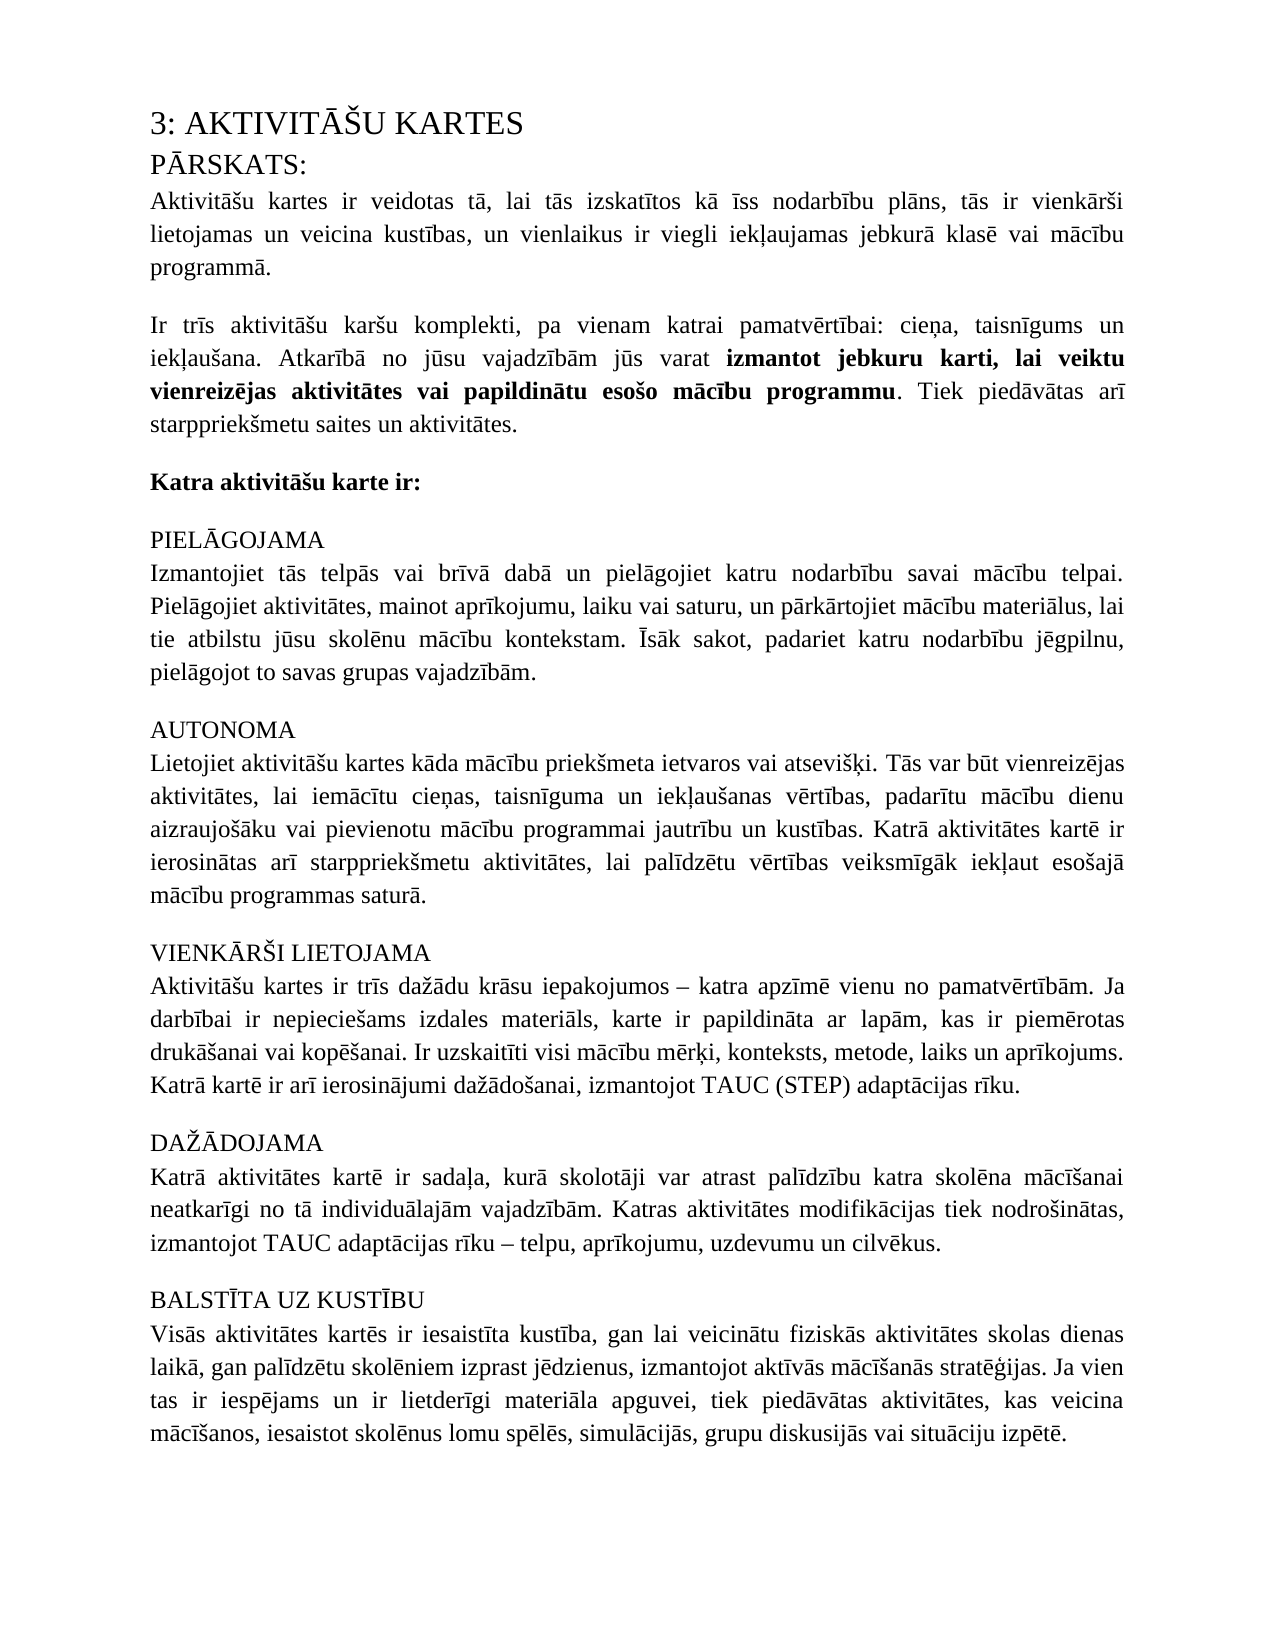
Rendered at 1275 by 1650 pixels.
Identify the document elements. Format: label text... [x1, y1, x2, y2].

text VIENKĀRŠI LIETOJAMA [150, 938, 1125, 967]
text Visās aktivitātes kartēs ir iesaistīta kustība, gan lai veicinātu fiziskās aktivitātes skolas dienas laikā, gan palīdzētu skolēniem izprast jēdzienus, izmantojot aktīvās mācīšanās stratēģijas. Ja vien tas ir iespējams un ir lietderīgi materiāla apguvei, tiek piedāvātas aktivitātes, kas veicina mācīšanos, iesaistot skolēnus lomu spēlēs, simulācijās, grupu diskusijās vai situāciju izpētē. [150, 1319, 1125, 1446]
text 3: AKTIVITĀŠU KARTES [150, 103, 1125, 142]
text Katra aktivitāšu karte ir: [150, 467, 1125, 496]
text Lietojiet aktivitāšu kartes kāda mācību priekšmeta ietvaros vai atsevišķi. Tās var būt vienreizējas aktivitātes, lai iemācītu cieņas, taisnīguma un iekļaušanas vērtības, padarītu mācību dienu aizraujošāku vai pievienotu mācību programmai jautrību un kustības. Katrā aktivitātes kartē ir ierosinātas arī starppriekšmetu aktivitātes, lai palīdzētu vērtības veiksmīgāk iekļaut esošajā mācību programmas saturā. [150, 748, 1125, 909]
text DAŽĀDOJAMA [150, 1128, 1125, 1157]
text Ir trīs aktivitāšu karšu komplekti, pa vienam katrai pamatvērtībai: cieņa, taisnīgums un iekļaušana. Atkarībā no jūsu vajadzībām jūs varat izmantot jebkuru karti, lai veiktu vienreizējas aktivitātes vai papildinātu esošo mācību programmu. Tiek piedāvātas arī starppriekšmetu saites un aktivitātes. [150, 310, 1125, 438]
text AUTONOMA [150, 715, 1125, 744]
text PĀRSKATS: [150, 147, 1125, 181]
text Aktivitāšu kartes ir veidotas tā, lai tās izskatītos kā īss nodarbību plāns, tās ir vienkārši lietojamas un veicina kustības, un vienlaikus ir viegli iekļaujamas jebkurā klasē vai mācību programmā. [150, 186, 1125, 281]
text BALSTĪTA UZ KUSTĪBU [150, 1286, 1125, 1314]
text Aktivitāšu kartes ir trīs dažādu krāsu iepakojumos – katra apzīmē vienu no pamatvērtībām. Ja darbībai ir nepieciešams izdales materiāls, karte ir papildināta ar lapām, kas ir piemērotas drukāšanai vai kopēšanai. Ir uzskaitīti visi mācību mērķi, konteksts, metode, laiks un aprīkojums. Katrā kartē ir arī ierosinājumi dažādošanai, izmantojot TAUC (STEP) adaptācijas rīku. [150, 971, 1125, 1099]
text Izmantojiet tās telpās vai brīvā dabā un pielāgojiet katru nodarbību savai mācību telpai. Pielāgojiet aktivitātes, mainot aprīkojumu, laiku vai saturu, un pārkārtojiet mācību materiālus, lai tie atbilstu jūsu skolēnu mācību kontekstam. Īsāk sakot, padariet katru nodarbību jēgpilnu, pielāgojot to savas grupas vajadzībām. [150, 558, 1125, 686]
text Katrā aktivitātes kartē ir sadaļa, kurā skolotāji var atrast palīdzību katra skolēna mācīšanai neatkarīgi no tā individuālajām vajadzībām. Katras aktivitātes modifikācijas tiek nodrošinātas, izmantojot TAUC adaptācijas rīku – telpu, aprīkojumu, uzdevumu un cilvēkus. [150, 1162, 1125, 1256]
text PIELĀGOJAMA [150, 525, 1125, 554]
